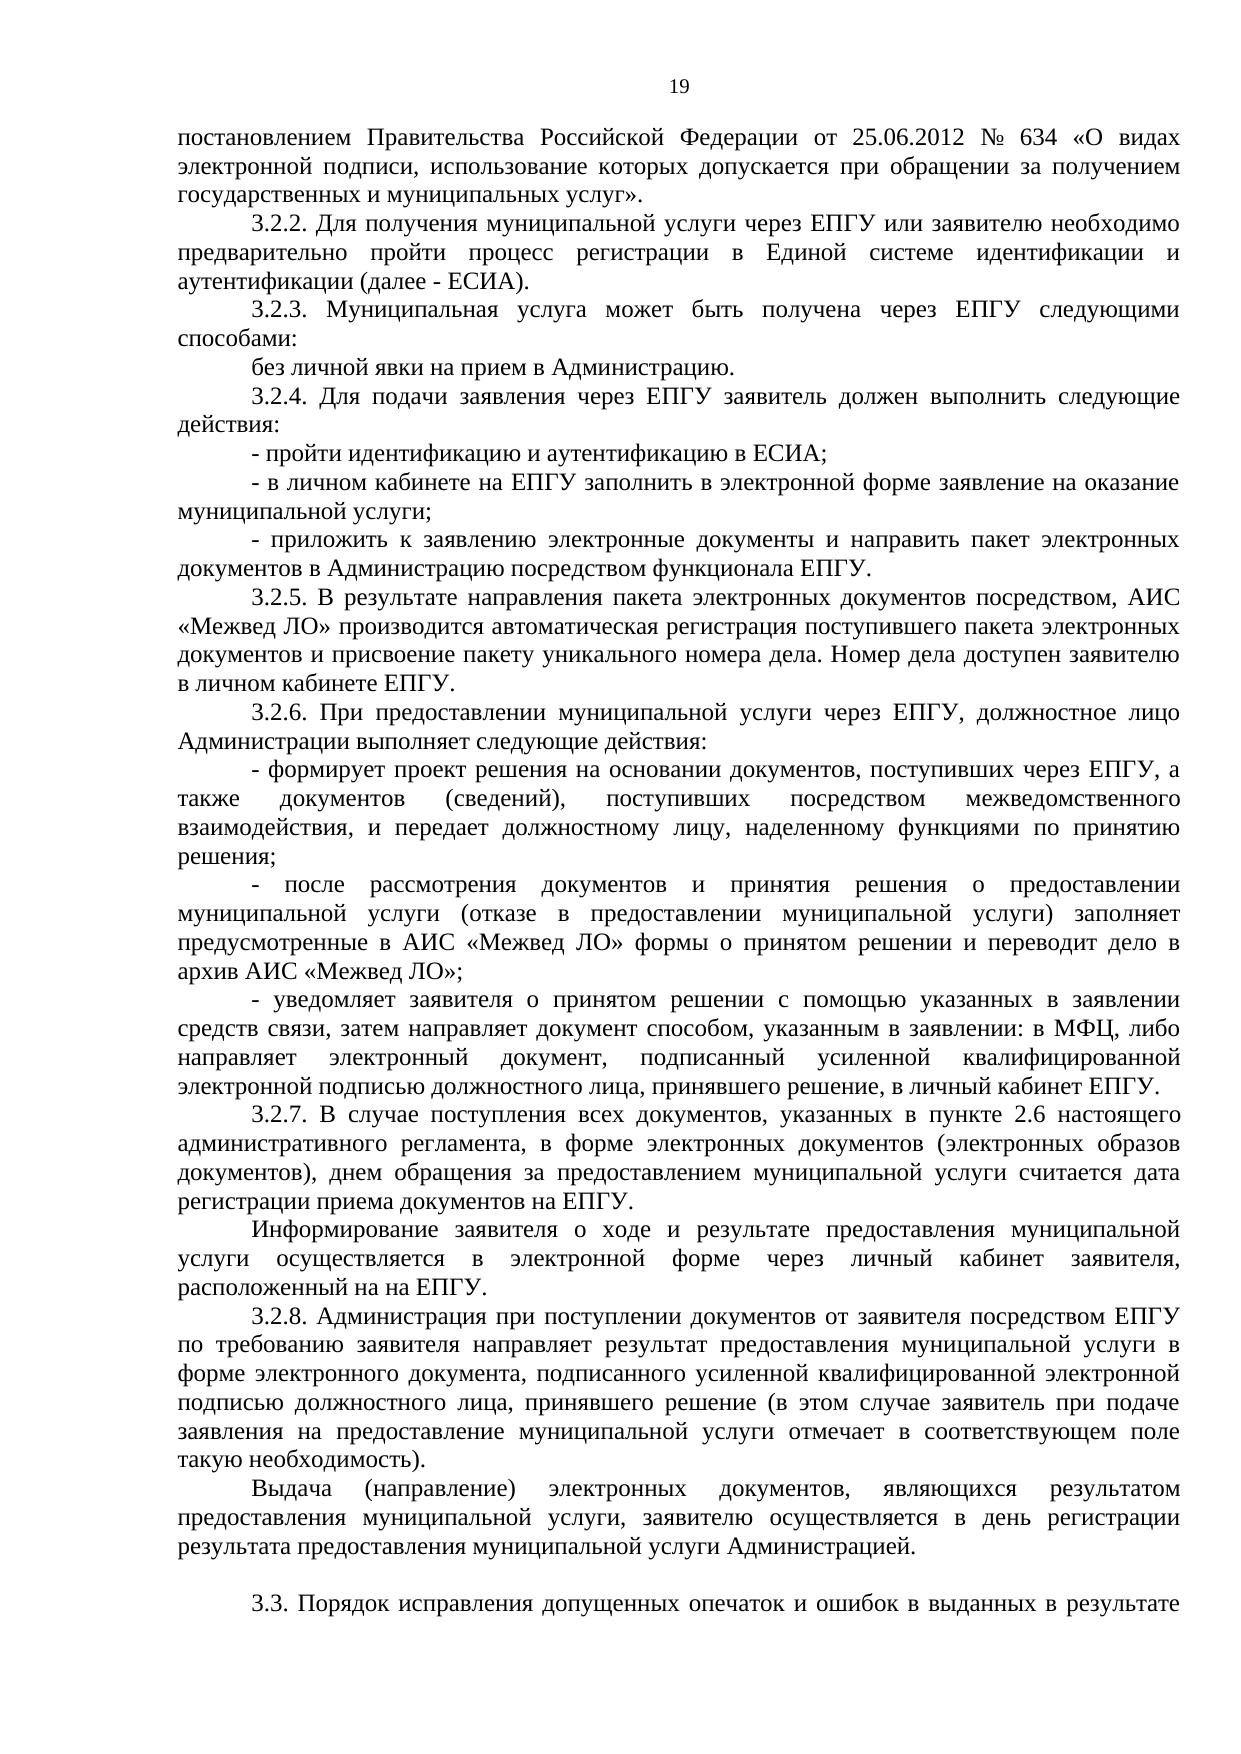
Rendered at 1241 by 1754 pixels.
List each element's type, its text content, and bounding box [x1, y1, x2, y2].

text - формирует проект решения на основании документов, поступивших через ЕПГУ, а также документов (сведений), поступивших посредством межведомственного взаимодействия, и передает должностному лицу, наделенному функциями по принятию решения; [177, 754, 1181, 869]
text - в личном кабинете на ЕПГУ заполнить в электронной форме заявление на оказание муниципальной услуги; [177, 467, 1181, 524]
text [177, 122, 1181, 208]
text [177, 1588, 1181, 1617]
text 3.2.2. Для получения муниципальной услуги через ЕПГУ или заявителю необходимо предварительно пройти процесс регистрации в Единой системе идентификации и аутентификации (далее - ЕСИА). [177, 208, 1181, 294]
text без личной явки на прием в Администрацию. [177, 352, 1181, 381]
text - после рассмотрения документов и принятия решения о предоставлении муниципальной услуги (отказе в предоставлении муниципальной услуги) заполняет предусмотренные в АИС «Межвед ЛО» формы о принятом решении и переводит дело в архив АИС «Межвед ЛО»; [177, 869, 1181, 984]
text - пройти идентификацию и аутентификацию в ЕСИА; [177, 438, 1181, 467]
text - уведомляет заявителя о принятом решении с помощью указанных в заявлении средств связи, затем направляет документ способом, указанным в заявлении: в МФЦ, либо направляет электронный документ, подписанный усиленной квалифицированной электронной подписью должностного лица, принявшего решение, в личный кабинет ЕПГУ. [177, 984, 1181, 1099]
text 3.2.6. При предоставлении муниципальной услуги через ЕПГУ, должностное лицо Администрации выполняет следующие действия: [177, 697, 1181, 754]
text - приложить к заявлению электронные документы и направить пакет электронных документов в Администрацию посредством функционала ЕПГУ. [177, 524, 1181, 582]
text Выдача (направление) электронных документов, являющихся результатом предоставления муниципальной услуги, заявителю осуществляется в день регистрации результата предоставления муниципальной услуги Администрацией. [177, 1473, 1181, 1559]
text 3.2.7. В случае поступления всех документов, указанных в пункте 2.6 настоящего административного регламента, в форме электронных документов (электронных образов документов), днем обращения за предоставлением муниципальной услуги считается дата регистрации приема документов на ЕПГУ. [177, 1099, 1181, 1214]
text Информирование заявителя о ходе и результате предоставления муниципальной услуги осуществляется в электронной форме через личный кабинет заявителя, расположенный на на ЕПГУ. [177, 1214, 1181, 1301]
text 3.2.5. В результате направления пакета электронных документов посредством, АИС «Межвед ЛО» производится автоматическая регистрация поступившего пакета электронных документов и присвоение пакету уникального номера дела. Номер дела доступен заявителю в личном кабинете ЕПГУ. [177, 582, 1181, 697]
text 3.2.8. Администрация при поступлении документов от заявителя посредством ЕПГУ по требованию заявителя направляет результат предоставления муниципальной услуги в форме электронного документа, подписанного усиленной квалифицированной электронной подписью должностного лица, принявшего решение (в этом случае заявитель при подаче заявления на предоставление муниципальной услуги отмечает в соответствующем поле такую необходимость). [177, 1301, 1181, 1473]
text 3.2.3. Муниципальная услуга может быть получена через ЕПГУ следующими способами: [177, 294, 1181, 352]
text 3.2.4. Для подачи заявления через ЕПГУ заявитель должен выполнить следующие действия: [177, 381, 1181, 438]
